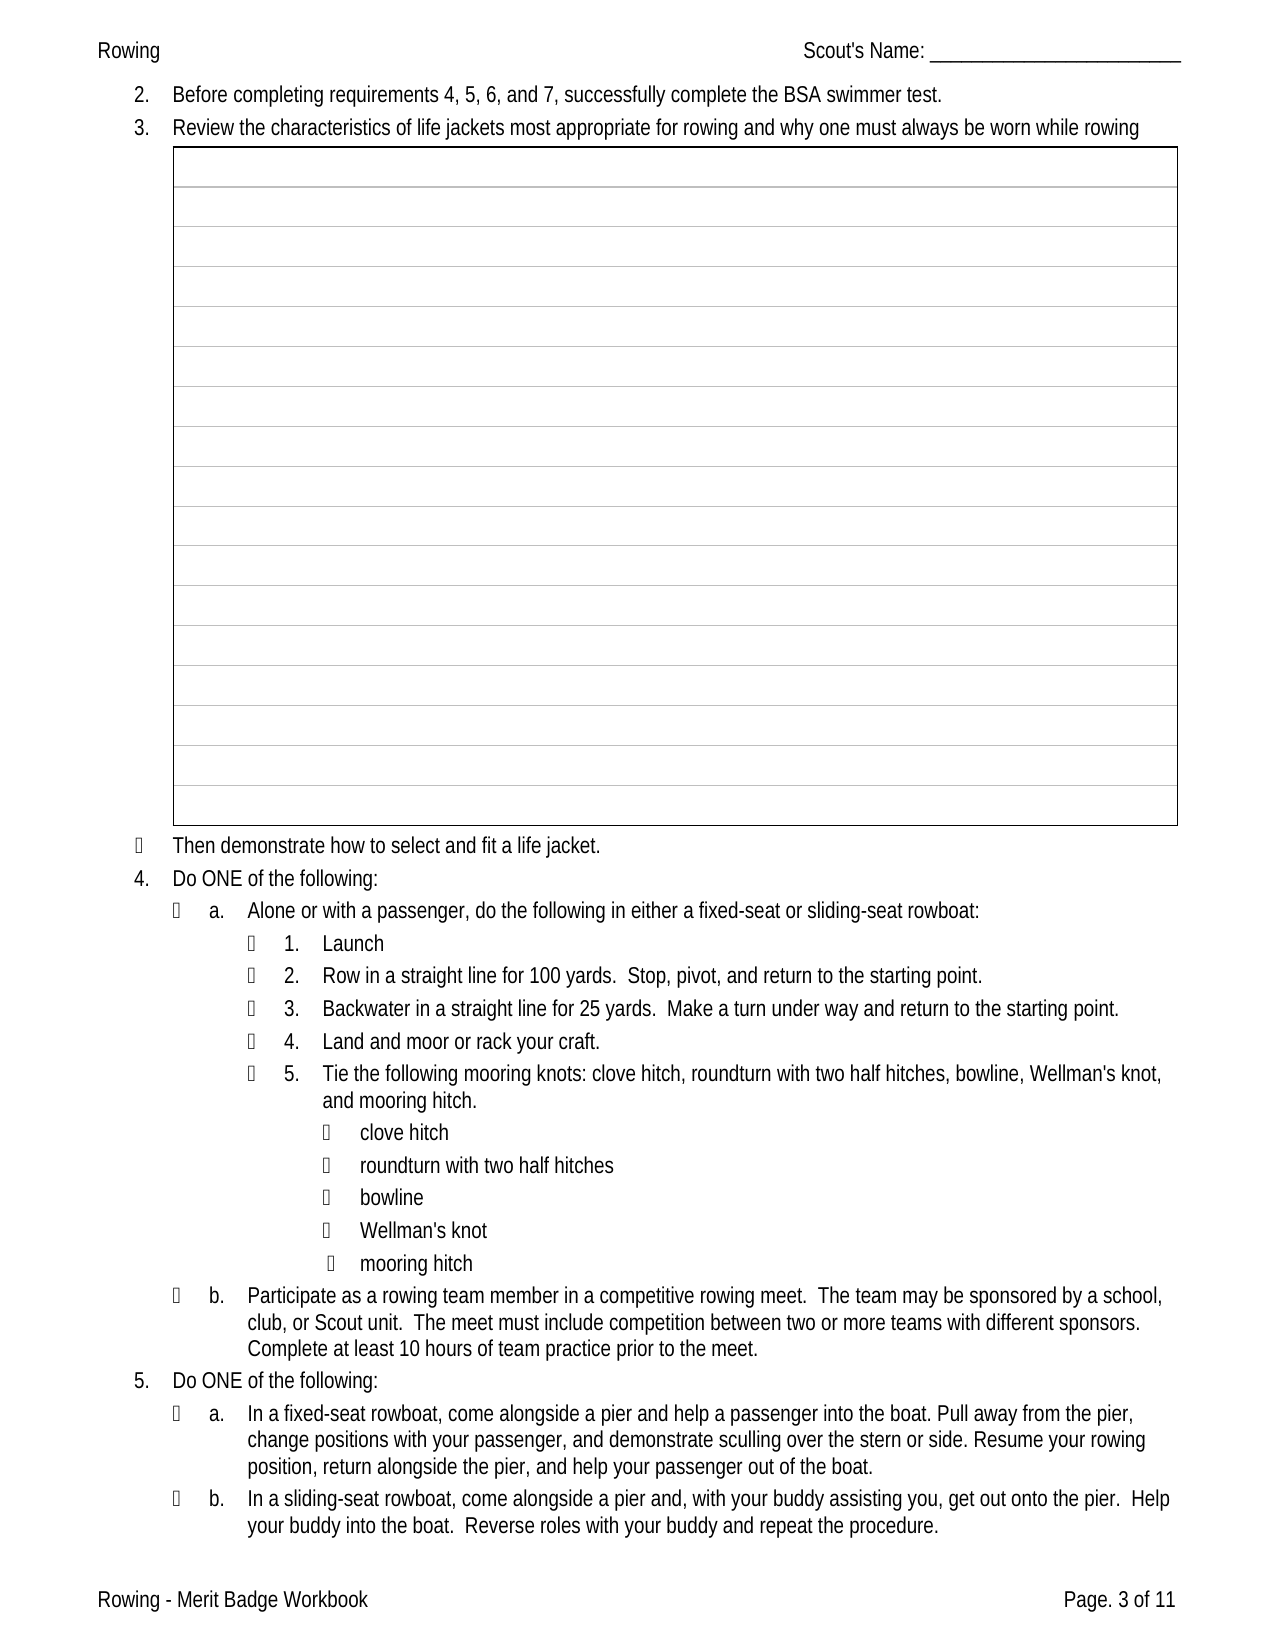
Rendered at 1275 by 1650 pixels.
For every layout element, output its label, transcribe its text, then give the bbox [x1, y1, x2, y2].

table_cell [174, 706, 1177, 745]
table_header [174, 148, 1177, 186]
table_cell [174, 586, 1177, 625]
table_cell [174, 467, 1177, 506]
text Then demonstrate how to select and fit a life jacket. [135, 832, 1177, 858]
text 3. Backwater in a straight line for 25 yards. Make a turn under way and return to the starting point. [247, 995, 1177, 1021]
text 4. Do ONE of the following: [97, 864, 1177, 891]
text b. Participate as a rowing team member in a competitive rowing meet. The team may be sponsored by a school, club, or Scout unit. The meet must include competition between two or more teams with different sponsors. Complete at least 10 hours of team practice prior to the meet. [172, 1282, 1177, 1361]
table_cell [174, 227, 1177, 266]
text 5. Do ONE of the following: [97, 1367, 1177, 1394]
text 2. Row in a straight line for 100 yards. Stop, pivot, and return to the starting point. [247, 962, 1177, 989]
text 2. Before completing requirements 4, 5, 6, and 7, successfully complete the BSA swimmer test. [97, 81, 1177, 108]
text 4. Land and moor or rack your craft. [247, 1028, 1177, 1054]
table_cell [174, 626, 1177, 665]
table_cell [174, 347, 1177, 386]
table_cell [174, 387, 1177, 426]
text 1. Launch [247, 930, 1177, 956]
table_cell [174, 427, 1177, 466]
text clove hitch [322, 1119, 1177, 1146]
text b. In a sliding-seat rowboat, come alongside a pier and, with your buddy assisting you, get out onto the pier. Help your buddy into the boat. Reverse roles with your buddy and repeat the procedure. [172, 1485, 1177, 1538]
text roundturn with two half hitches [322, 1152, 1177, 1178]
table_cell [174, 188, 1177, 226]
table_cell [174, 746, 1177, 785]
text mooring hitch [322, 1249, 1177, 1276]
table_cell [174, 546, 1177, 585]
text a. In a fixed-seat rowboat, come alongside a pier and help a passenger into the boat. Pull away from the pier, change positions with your passenger, and demonstrate sculling over the stern or side. Resume your rowing position, return alongside the pier, and help your passenger out of the boat. [172, 1400, 1177, 1479]
text 3. Review the characteristics of life jackets most appropriate for rowing and why one must always be worn while rowing [97, 114, 1177, 140]
text Wellman's knot [322, 1217, 1177, 1243]
table_cell [174, 307, 1177, 346]
text 5. Tie the following mooring knots: clove hitch, roundturn with two half hitches, bowline, Wellman's knot, and mooring hitch. [247, 1060, 1177, 1113]
table_cell [174, 507, 1177, 545]
table_cell [174, 786, 1177, 825]
text a. Alone or with a passenger, do the following in either a fixed-seat or sliding-seat rowboat: [172, 897, 1177, 923]
table_cell [174, 267, 1177, 306]
text bowline [322, 1184, 1177, 1211]
table_cell [174, 666, 1177, 705]
